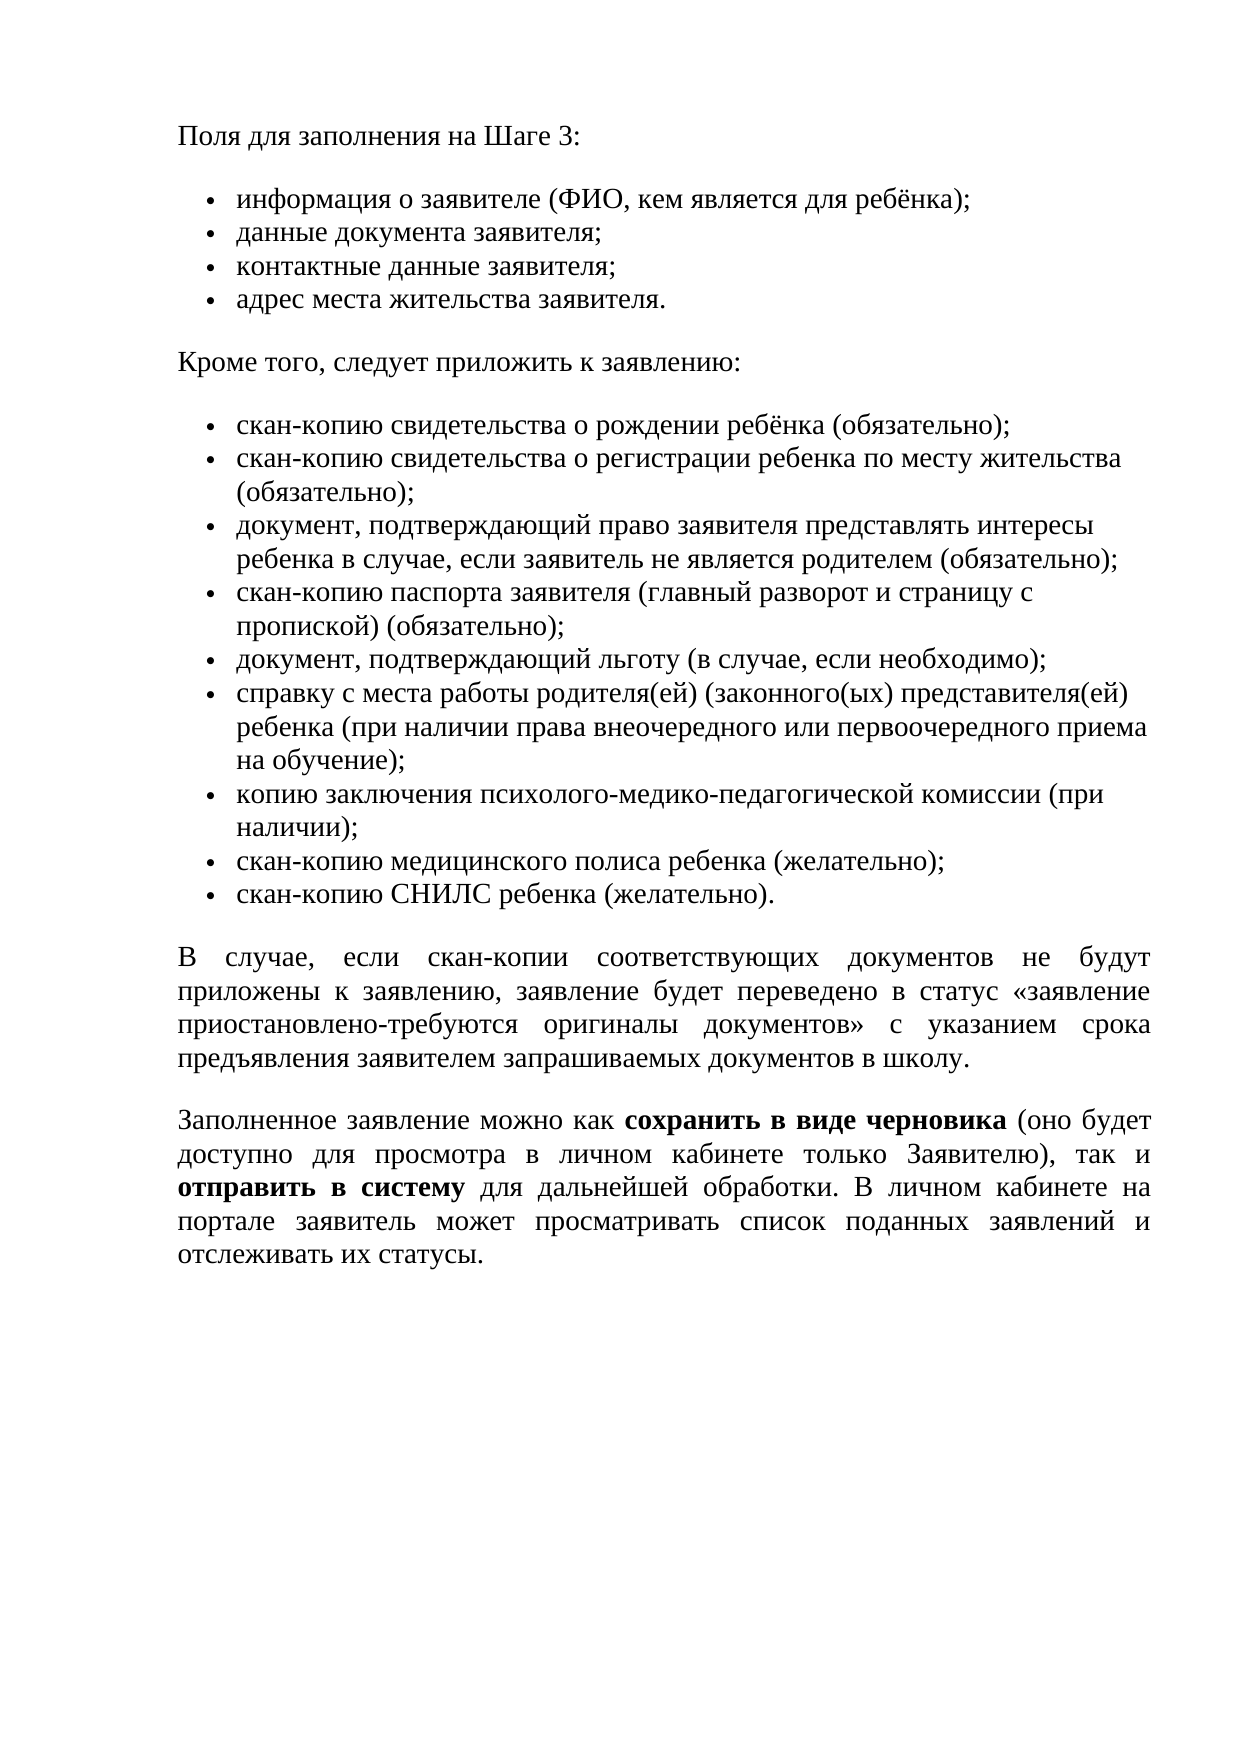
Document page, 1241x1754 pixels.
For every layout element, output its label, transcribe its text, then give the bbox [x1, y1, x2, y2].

list данные документа заявителя; [207, 214, 1152, 248]
list скан-копию медицинского полиса ребенка (желательно); [207, 843, 1152, 876]
list информация о заявителе (ФИО, кем является для ребёнка); [207, 181, 1152, 214]
list адрес места жительства заявителя. [207, 281, 1152, 315]
list скан-копию свидетельства о регистрации ребенка по месту жительства (обязательно); [207, 440, 1152, 507]
list документ, подтверждающий право заявителя представлять интересы ребенка в случае, если заявитель не является родителем (обязательно); [207, 507, 1152, 574]
list справку с места работы родителя(ей) (законного(ых) представителя(ей) ребенка (при наличии права внеочередного или первоочередного приема на обучение); [207, 675, 1152, 776]
list копию заключения психолого-медико-педагогической комиссии (при наличии); [207, 776, 1152, 843]
text В случае, если скан-копии соответствующих документов не будут приложены к заявлению, заявление будет переведено в статус «заявление приостановлено-требуются оригиналы документов» с указанием срока предъявления заявителем запрашиваемых документов в школу. [177, 939, 1152, 1073]
list документ, подтверждающий льготу (в случае, если необходимо); [207, 642, 1152, 675]
text Поля для заполнения на Шаге 3: [177, 118, 1152, 152]
text Кроме того, следует приложить к заявлению: [177, 344, 1152, 378]
list скан-копию СНИЛС ребенка (желательно). [207, 876, 1152, 910]
text Заполненное заявление можно как сохранить в виде черновика (оно будет доступно для просмотра в личном кабинете только Заявителю), так и отправить в систему для дальнейшей обработки. В личном кабинете на портале заявитель может просматривать список поданных заявлений и отслеживать их статусы. [177, 1102, 1152, 1270]
list скан-копию паспорта заявителя (главный разворот и страницу с пропиской) (обязательно); [207, 574, 1152, 642]
list скан-копию свидетельства о рождении ребёнка (обязательно); [207, 407, 1152, 440]
list контактные данные заявителя; [207, 248, 1152, 281]
